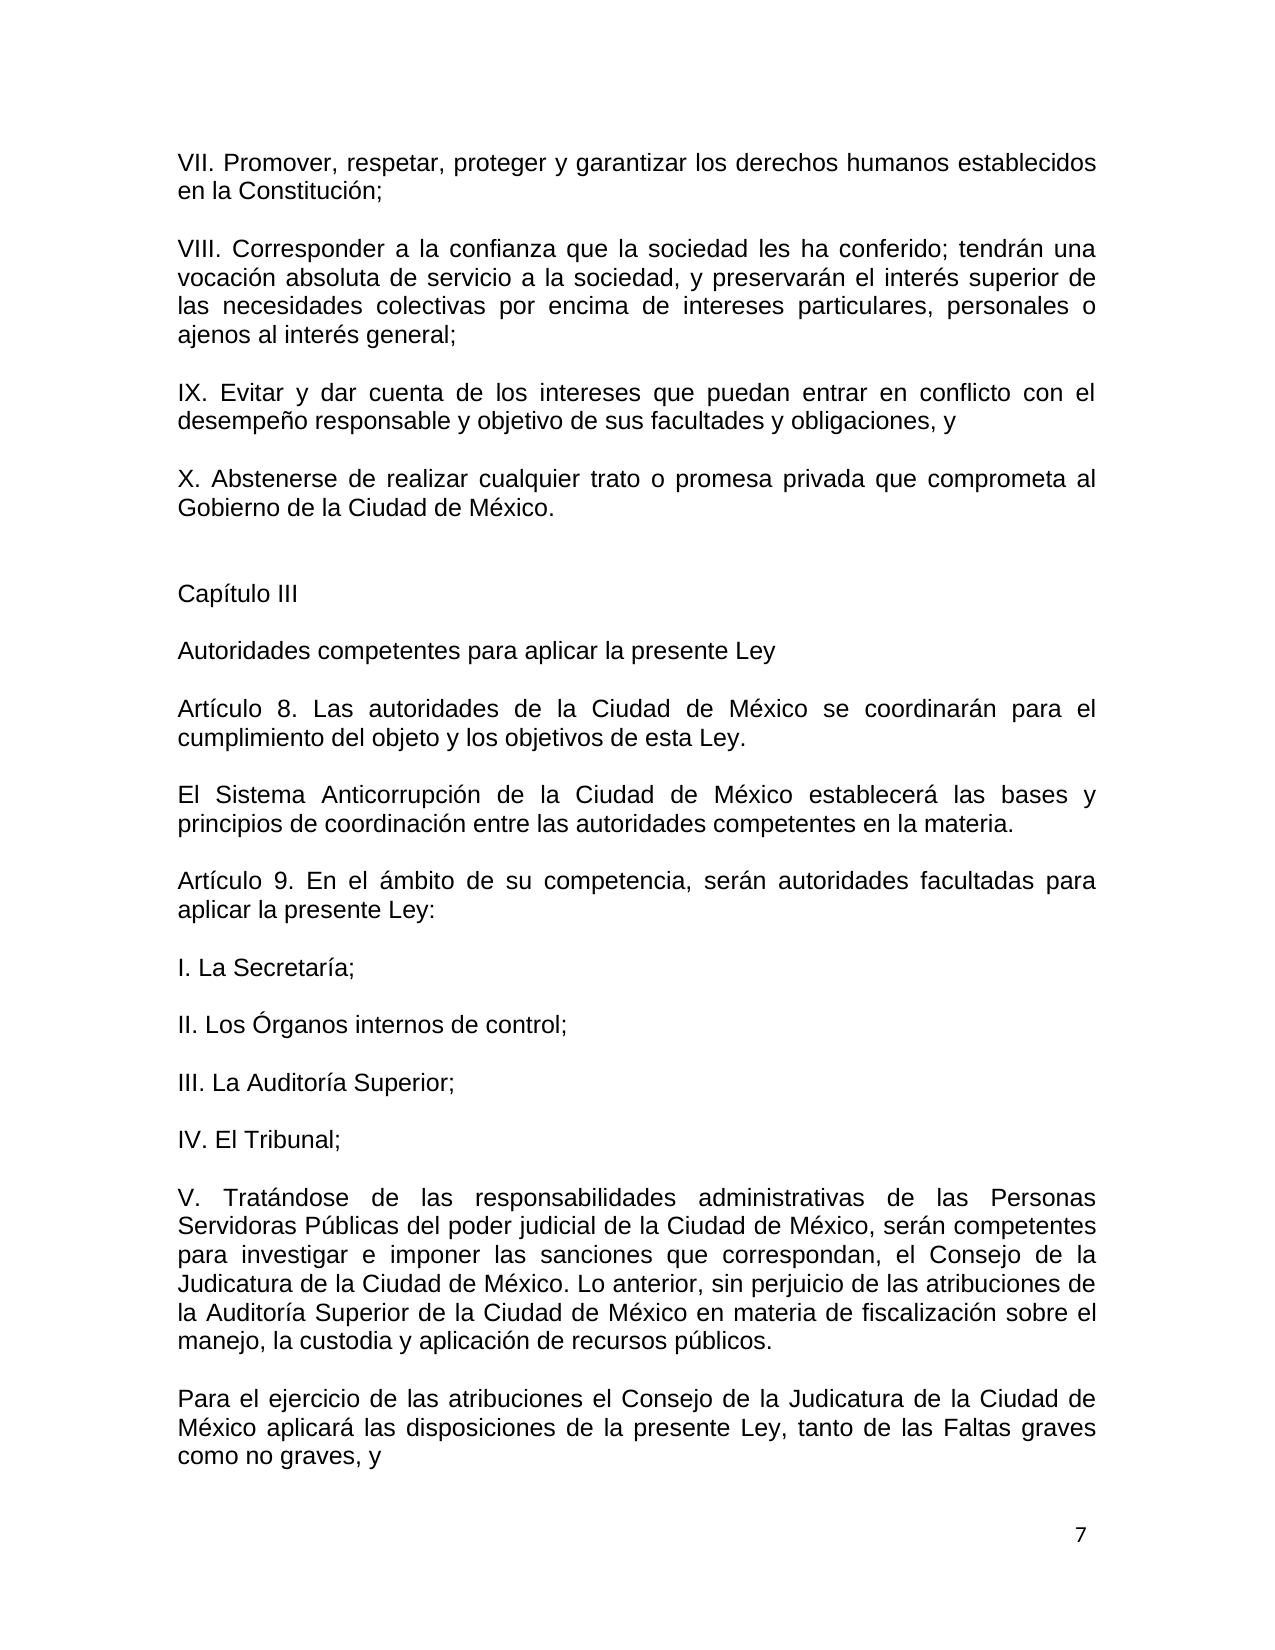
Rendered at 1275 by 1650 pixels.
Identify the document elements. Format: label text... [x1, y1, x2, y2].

text I. La Secretaría; [177, 953, 1098, 981]
text VII. Promover, respetar, proteger y garantizar los derechos humanos establecidos en la Constitución; [177, 148, 1098, 205]
text V. Tratándose de las responsabilidades administrativas de las Personas Servidoras Públicas del poder judicial de la Ciudad de México, serán competentes para investigar e imponer las sanciones que correspondan, el Consejo de la Judicatura de la Ciudad de México. Lo anterior, sin perjuicio de las atribuciones de la Auditoría Superior de la Ciudad de México en materia de fiscalización sobre el manejo, la custodia y aplicación de recursos públicos. [177, 1183, 1098, 1355]
text X. Abstenerse de realizar cualquier trato o promesa privada que comprometa al Gobierno de la Ciudad de México. [177, 464, 1098, 521]
text Artículo 9. En el ámbito de su competencia, serán autoridades facultadas para aplicar la presente Ley: [177, 866, 1098, 924]
text Artículo 8. Las autoridades de la Ciudad de México se coordinarán para el cumplimiento del objeto y los objetivos de esta Ley. [177, 694, 1098, 751]
text Autoridades competentes para aplicar la presente Ley [177, 636, 1098, 665]
text Capítulo III [177, 579, 1098, 608]
text III. La Auditoría Superior; [177, 1068, 1098, 1096]
text VIII. Corresponder a la confianza que la sociedad les ha conferido; tendrán una vocación absoluta de servicio a la sociedad, y preservarán el interés superior de las necesidades colectivas por encima de intereses particulares, personales o ajenos al interés general; [177, 234, 1098, 349]
text Para el ejercicio de las atribuciones el Consejo de la Judicatura de la Ciudad de México aplicará las disposiciones de la presente Ley, tanto de las Faltas graves como no graves, y [177, 1384, 1098, 1470]
text II. Los Órganos internos de control; [177, 1010, 1098, 1039]
text El Sistema Anticorrupción de la Ciudad de México establecerá las bases y principios de coordinación entre las autoridades competentes en la materia. [177, 780, 1098, 838]
text IV. El Tribunal; [177, 1125, 1098, 1154]
text IX. Evitar y dar cuenta de los intereses que puedan entrar en conflicto con el desempeño responsable y objetivo de sus facultades y obligaciones, y [177, 378, 1098, 435]
